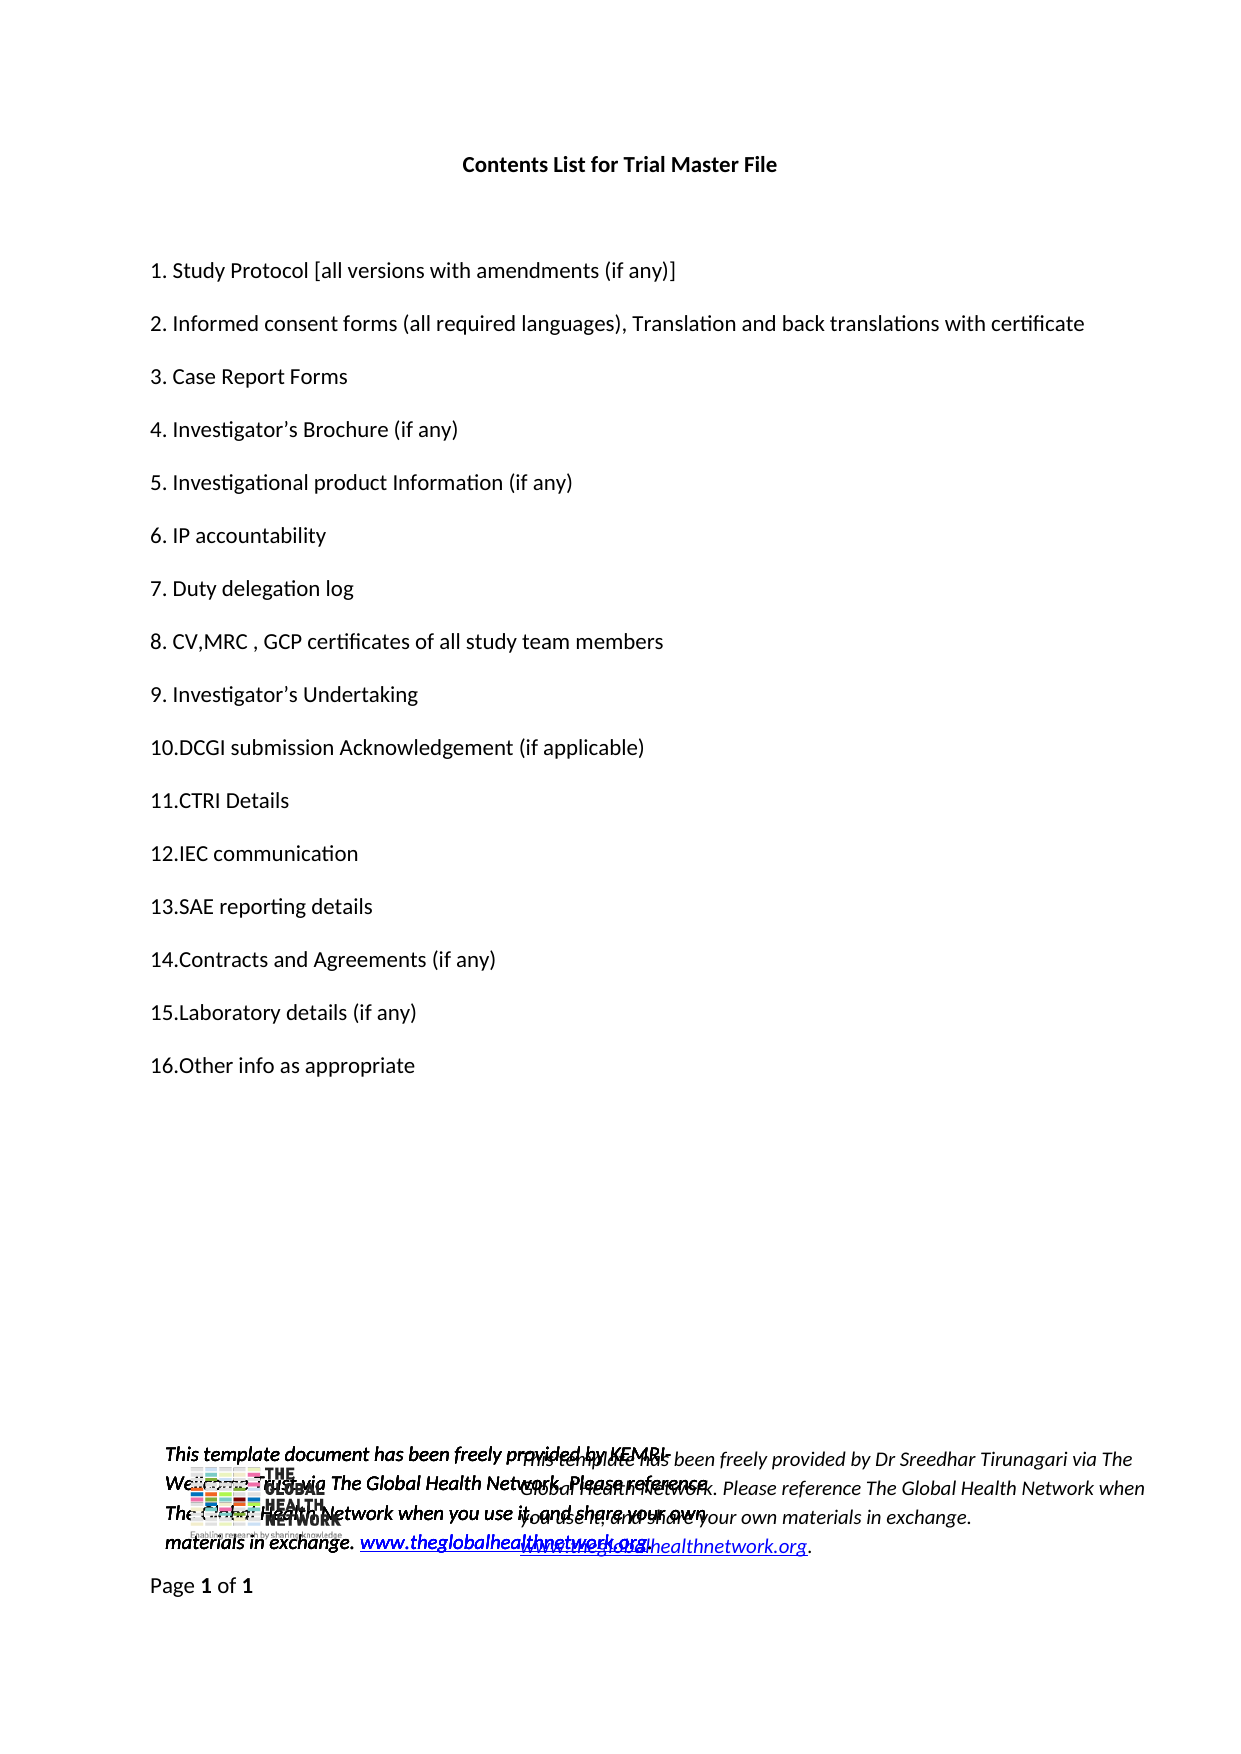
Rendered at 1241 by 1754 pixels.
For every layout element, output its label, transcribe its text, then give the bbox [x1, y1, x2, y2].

text 10.DCGI submission Acknowledgement (if applicable) [150, 733, 1090, 761]
text 2. Informed consent forms (all required languages), Translation and back translations with certificate [150, 309, 1090, 337]
text 3. Case Report Forms [150, 362, 1090, 390]
text 11.CTRI Details [150, 786, 1090, 814]
text 12.IEC communication [150, 839, 1090, 867]
text 8. CV,MRC , GCP certificates of all study team members [150, 627, 1090, 655]
text 1. Study Protocol [all versions with amendments (if any)] [150, 256, 1090, 284]
text 16.Other info as appropriate [150, 1051, 1090, 1079]
text 7. Duty delegation log [150, 574, 1090, 602]
text 5. Investigational product Information (if any) [150, 468, 1090, 496]
text 9. Investigator’s Undertaking [150, 680, 1090, 708]
text 6. IP accountability [150, 521, 1090, 549]
text Contents List for Trial Master File [150, 150, 1090, 178]
text 4. Investigator’s Brochure (if any) [150, 415, 1090, 443]
text 13.SAE reporting details [150, 892, 1090, 920]
text 14.Contracts and Agreements (if any) [150, 945, 1090, 973]
picture [150, 1433, 381, 1572]
text 15.Laboratory details (if any) [150, 998, 1090, 1026]
